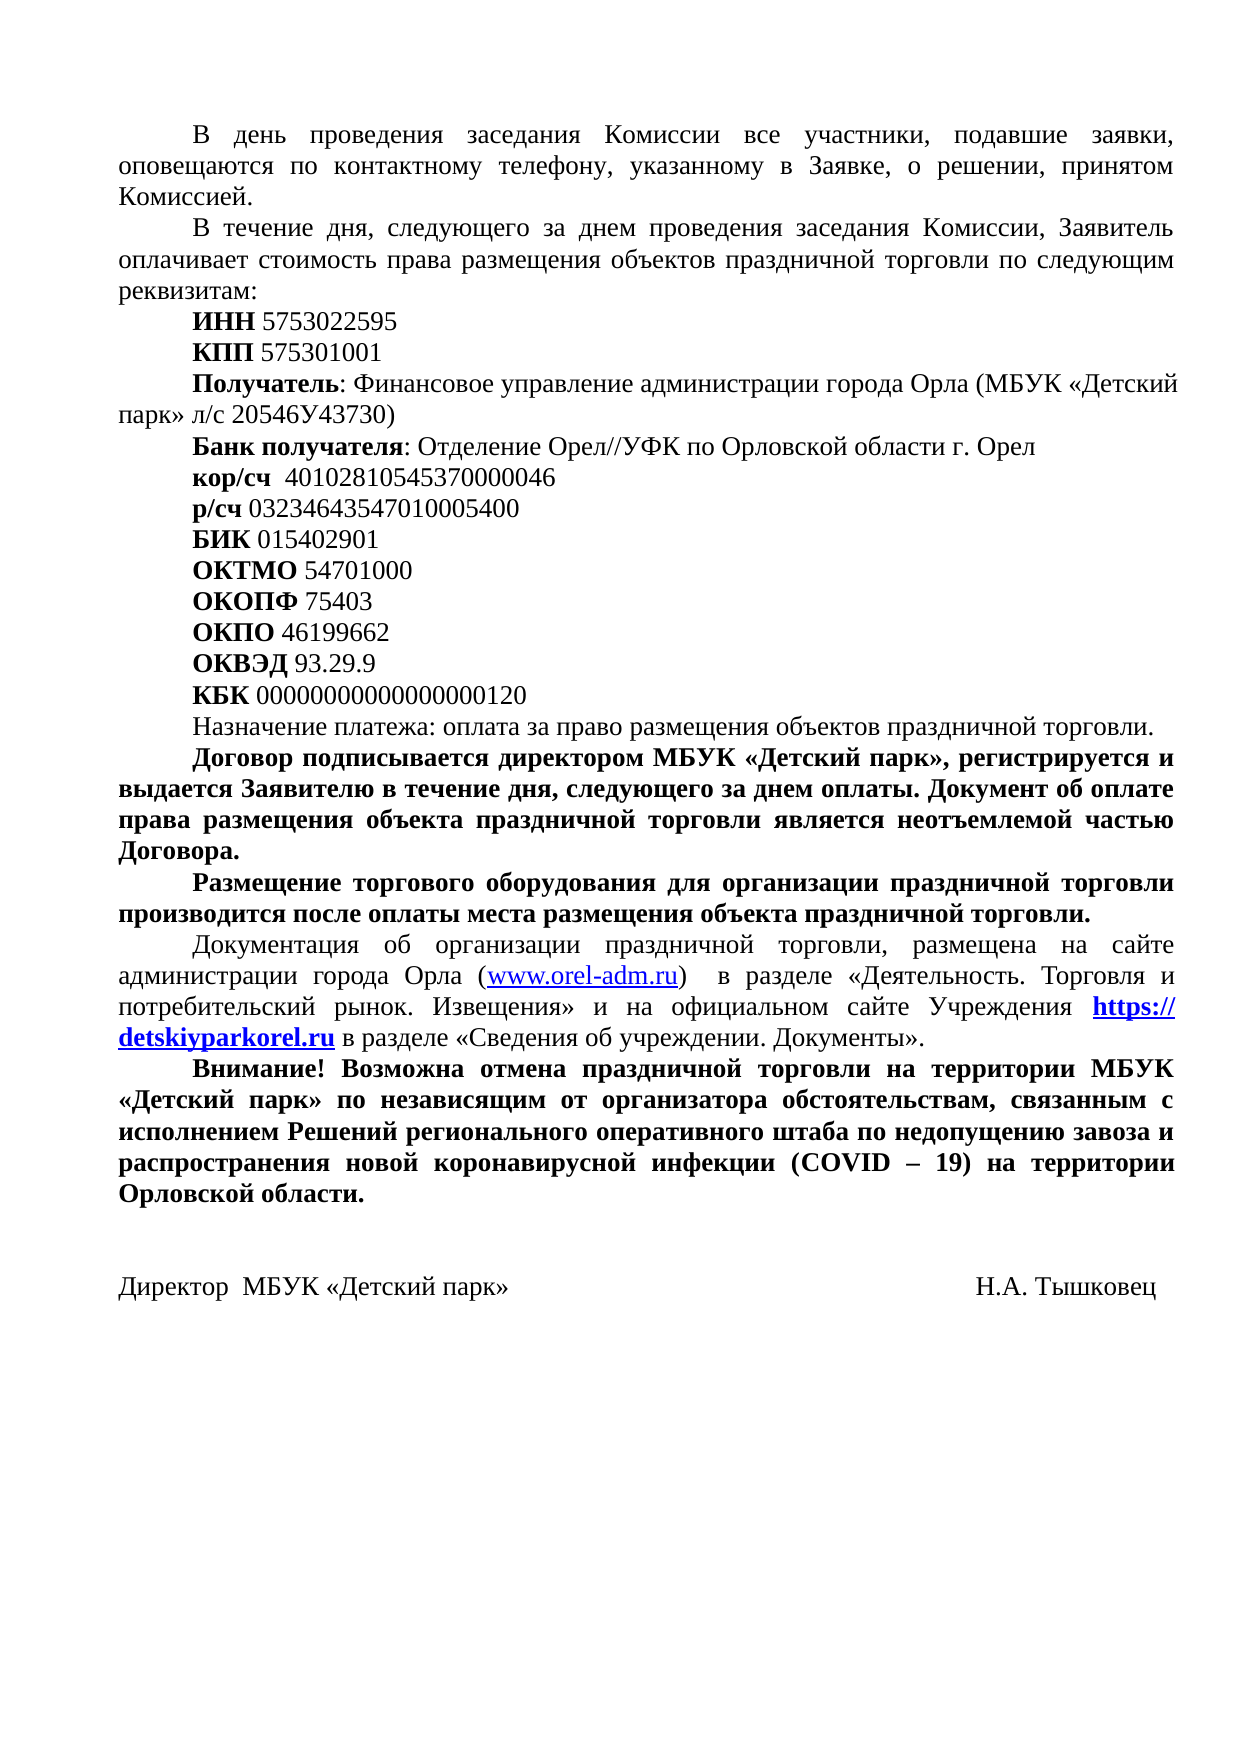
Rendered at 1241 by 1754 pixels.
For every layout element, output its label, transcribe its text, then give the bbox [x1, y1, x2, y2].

subtitle Документация об организации праздничной торговли, размещена на сайте администрации города Орла (www.orel-adm.ru) в разделе «Деятельность. Торговля и потребительский рынок. Извещения» и на официальном сайте Учреждения https:// detskiyparkorel.ru в разделе «Сведения об учреждении. Документы». [118, 928, 1175, 1052]
text ИНН 5753022595 [118, 305, 1205, 336]
text КБК 00000000000000000120 [118, 679, 1175, 710]
text Директор МБУК «Детский парк» Н.А. Тышковец [118, 1271, 1175, 1302]
text ОКТМО 54701000 [118, 554, 1175, 585]
text В течение дня, следующего за днем проведения заседания Комиссии, Заявитель оплачивает стоимость права размещения объектов праздничной торговли по следующим реквизитам: [118, 212, 1175, 305]
text ОКПО 46199662 [118, 616, 1175, 648]
text Размещение торгового оборудования для организации праздничной торговли производится после оплаты места размещения объекта праздничной торговли. [118, 866, 1175, 928]
text р/сч 03234643547010005400 [118, 492, 1205, 523]
text Договор подписывается директором МБУК «Детский парк», регистрируется и выдается Заявителю в течение дня, следующего за днем оплаты. Документ об оплате права размещения объекта праздничной торговли является неотъемлемой частью Договора. [118, 741, 1175, 866]
text ОКОПФ 75403 [118, 585, 1175, 616]
text Назначение платежа: оплата за право размещения объектов праздничной торговли. [118, 710, 1175, 741]
text В день проведения заседания Комиссии все участники, подавшие заявки, оповещаются по контактному телефону, указанному в Заявке, о решении, принятом Комиссией. [118, 118, 1175, 212]
text Банк получателя: Отделение Орел//УФК по Орловской области г. Орел [118, 429, 1205, 461]
text кор/сч 40102810545370000046 [118, 461, 1205, 492]
text КПП 575301001 [118, 336, 1205, 367]
text ОКВЭД 93.29.9 [118, 648, 1175, 679]
text Получатель: Финансовое управление администрации города Орла (МБУК «Детский парк» л/с 20546У43730) [118, 367, 1205, 429]
text Внимание! Возможна отмена праздничной торговли на территории МБУК «Детский парк» по независящим от организатора обстоятельствам, связанным с исполнением Решений регионального оперативного штаба по недопущению завоза и распространения новой коронавирусной инфекции (COVID – 19) на территории Орловской области. [118, 1052, 1175, 1208]
text БИК 015402901 [118, 523, 1205, 554]
